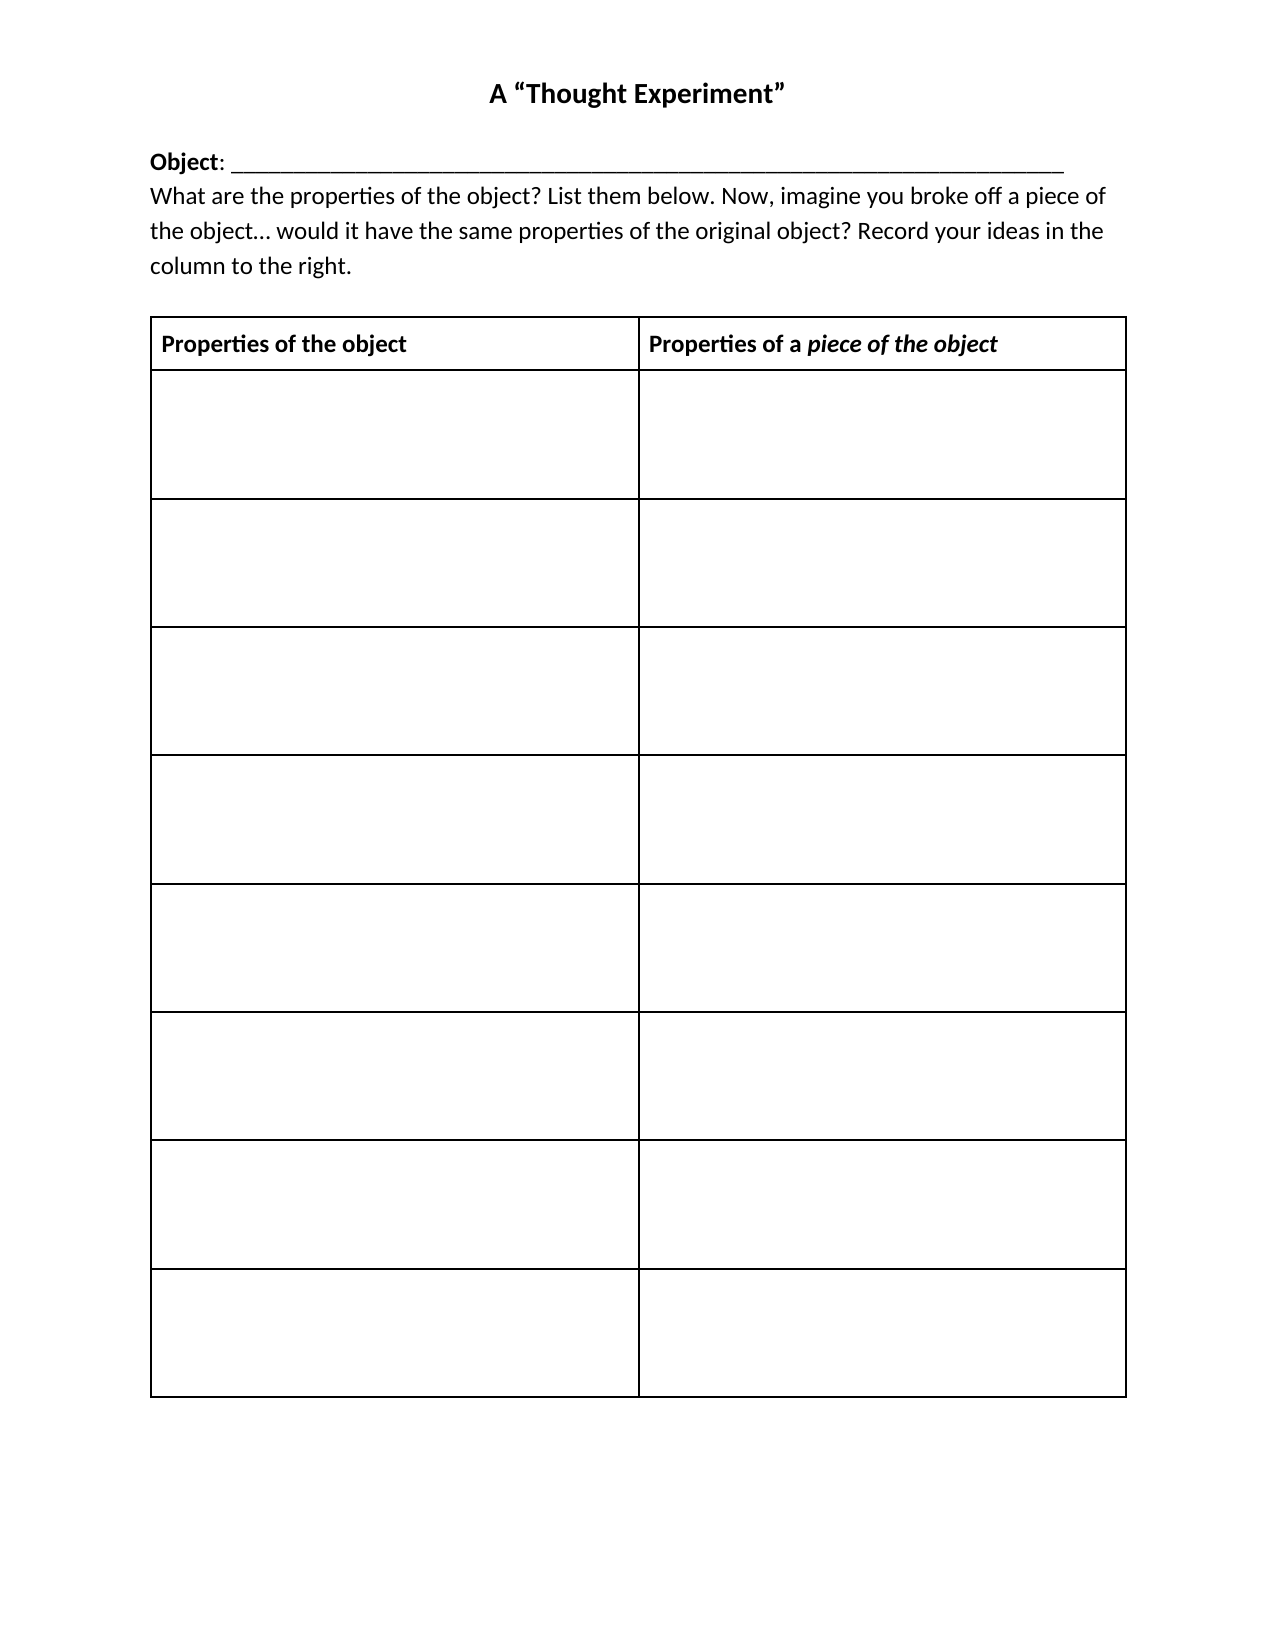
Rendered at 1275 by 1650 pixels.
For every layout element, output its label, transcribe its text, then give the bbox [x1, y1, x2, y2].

table_cell [640, 1141, 1125, 1267]
table_cell [640, 885, 1125, 1011]
table_cell [152, 371, 638, 497]
table_cell [640, 1013, 1125, 1139]
table_cell [152, 885, 638, 1011]
table_header Properties of the object [152, 318, 638, 369]
table_cell [640, 756, 1125, 882]
table_cell [640, 1270, 1125, 1396]
table_cell [152, 500, 638, 626]
table_cell [640, 628, 1125, 754]
table_cell [152, 1013, 638, 1139]
table_cell [152, 756, 638, 882]
table_cell [152, 1270, 638, 1396]
table_cell [640, 500, 1125, 626]
table_cell [152, 1141, 638, 1267]
text What are the properties of the object? List them below. Now, imagine you broke off a piece of the object… would it have the same properties of the original object? Record your ideas in the column to the right. [150, 181, 1125, 281]
table_cell [152, 628, 638, 754]
table_cell [640, 371, 1125, 497]
table_header Properties of a piece of the object [640, 318, 1125, 369]
